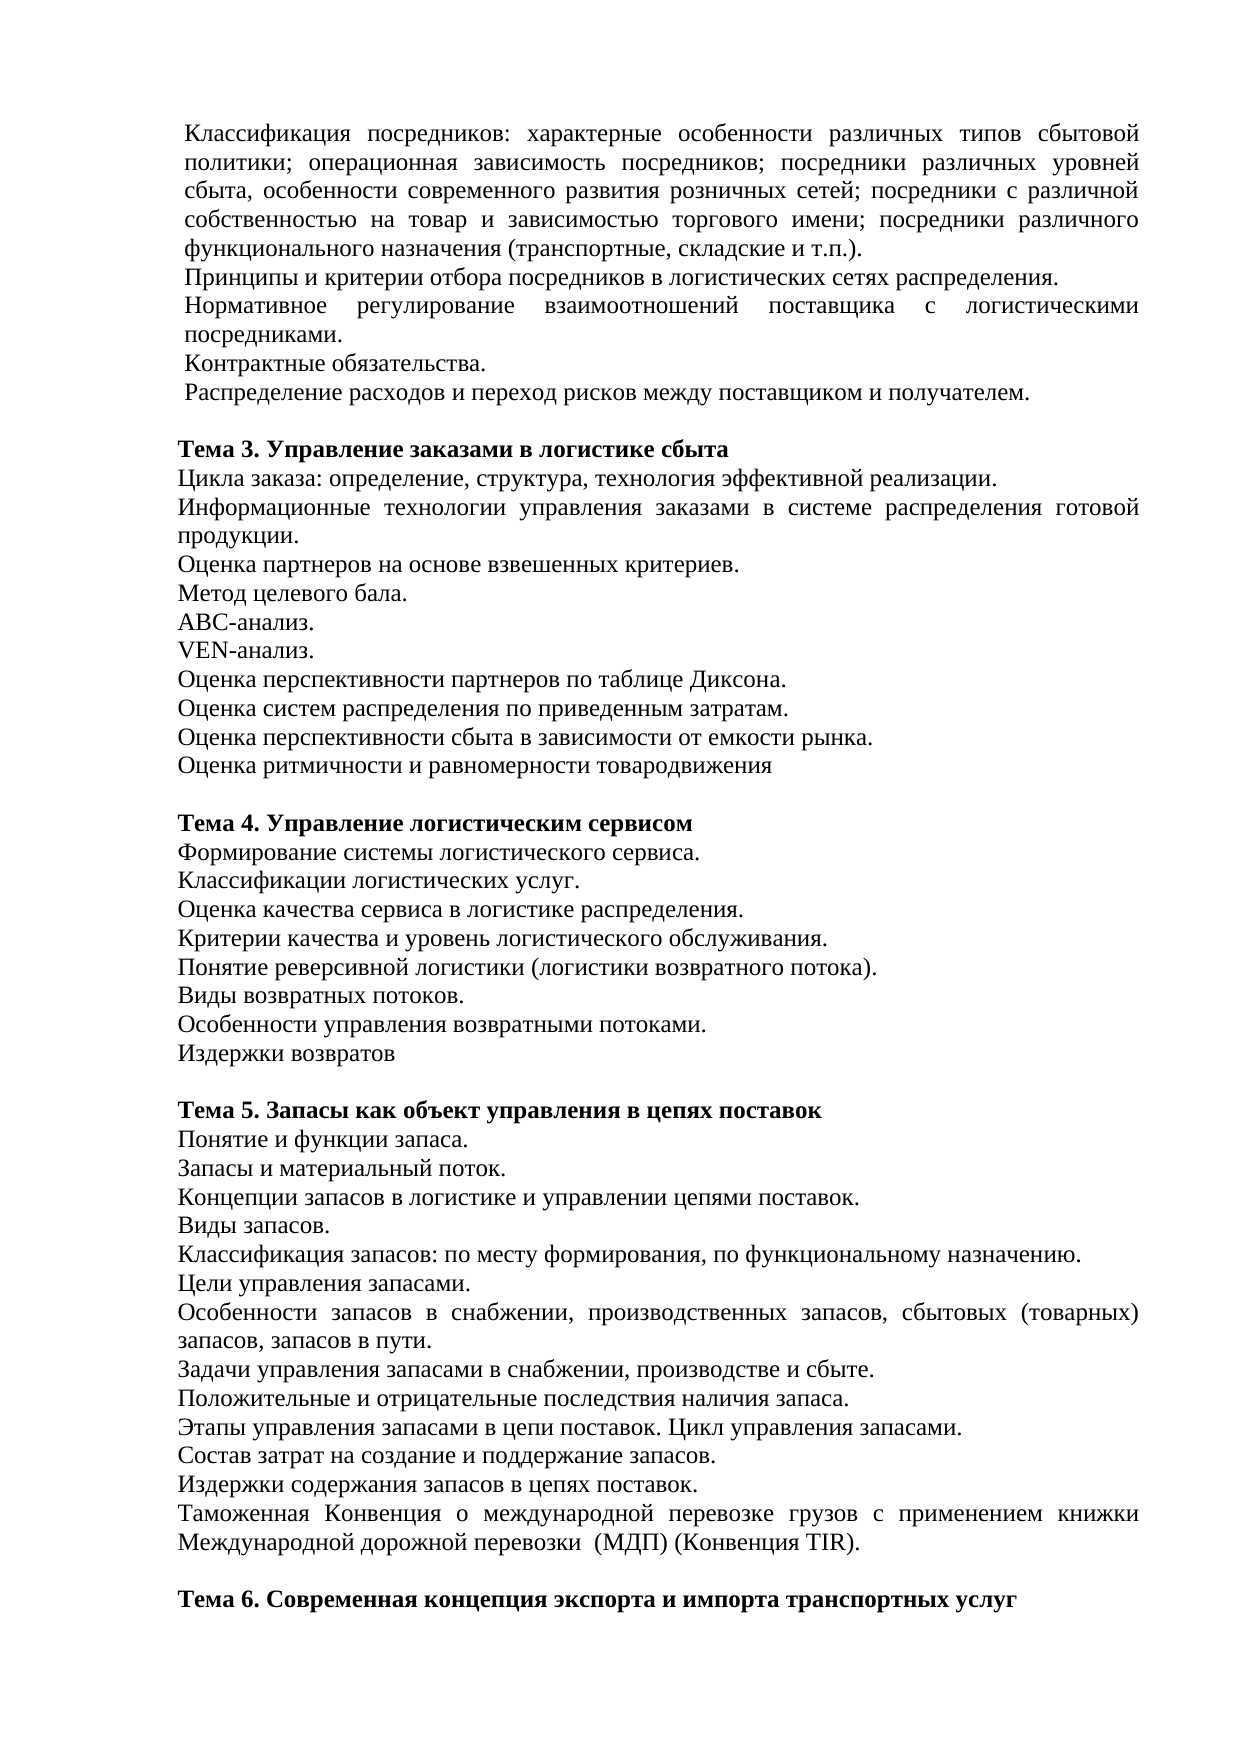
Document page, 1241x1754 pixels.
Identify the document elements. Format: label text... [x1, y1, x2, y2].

text Классификация запасов: по месту формирования, по функциональному назначению. [177, 1239, 1140, 1268]
text Понятие реверсивной логистики (логистики возвратного потока). [177, 952, 1140, 981]
text Задачи управления запасами в снабжении, производстве и сбыте. [177, 1354, 1140, 1383]
text Распределение расходов и переход рисков между поставщиком и получателем. [184, 377, 1140, 406]
text Оценка качества сервиса в логистике распределения. [177, 894, 1140, 923]
text Формирование системы логистического сервиса. [177, 837, 1140, 866]
text Особенности запасов в снабжении, производственных запасов, сбытовых (товарных) запасов, запасов в пути. [177, 1297, 1140, 1354]
text Тема 3. Управление заказами в логистике сбыта [177, 434, 1140, 463]
text Этапы управления запасами в цепи поставок. Цикл управления запасами. [177, 1412, 1140, 1441]
text Цели управления запасами. [177, 1268, 1140, 1297]
text Оценка перспективности партнеров по таблице Диксона. [177, 664, 1140, 693]
text Классификации логистических услуг. [177, 866, 1140, 894]
text Тема 5. Запасы как объект управления в цепях поставок [177, 1096, 1140, 1124]
text Тема 6. Современная концепция экспорта и импорта транспортных услуг [177, 1584, 1140, 1613]
text Оценка перспективности сбыта в зависимости от емкости рынка. [177, 722, 1140, 751]
text Оценка партнеров на основе взвешенных критериев. [177, 549, 1140, 578]
text Виды запасов. [177, 1211, 1140, 1239]
text Издержки содержания запасов в цепях поставок. [177, 1469, 1140, 1498]
text Состав затрат на создание и поддержание запасов. [177, 1441, 1140, 1469]
text Цикла заказа: определение, структура, технология эффективной реализации. [177, 463, 1140, 492]
text Нормативное регулирование взаимоотношений поставщика с логистическими посредниками. [184, 291, 1140, 348]
text Принципы и критерии отбора посредников в логистических сетях распределения. [184, 262, 1140, 291]
text Издержки возвратов [177, 1038, 1140, 1067]
text Оценка ритмичности и равномерности товародвижения [177, 751, 1140, 779]
text Информационные технологии управления заказами в системе распределения готовой продукции. [177, 492, 1140, 549]
text Особенности управления возвратными потоками. [177, 1009, 1140, 1038]
text Виды возвратных потоков. [177, 981, 1140, 1009]
text Классификация посредников: характерные особенности различных типов сбытовой политики; операционная зависимость посредников; посредники различных уровней сбыта, особенности современного развития розничных сетей; посредники с различной собственностью на товар и зависимостью торгового имени; посредники различного функционального назначения (транспортные, складские и т.п.). [184, 118, 1140, 262]
text Тема 4. Управление логистическим сервисом [177, 808, 1140, 837]
text Критерии качества и уровень логистического обслуживания. [177, 923, 1140, 952]
text Таможенная Конвенция о международной перевозке грузов с применением книжки Международной дорожной перевозки (МДП) (Конвенция TIR). [177, 1498, 1140, 1556]
text VEN-анализ. [177, 636, 1140, 664]
text Оценка систем распределения по приведенным затратам. [177, 693, 1140, 722]
text Концепции запасов в логистике и управлении цепями поставок. [177, 1182, 1140, 1211]
text Метод целевого бала. [177, 578, 1140, 607]
text Запасы и материальный поток. [177, 1153, 1140, 1182]
text АВС-анализ. [177, 607, 1140, 636]
text Понятие и функции запаса. [177, 1124, 1140, 1153]
text Контрактные обязательства. [184, 348, 1140, 377]
text Положительные и отрицательные последствия наличия запаса. [177, 1383, 1140, 1412]
